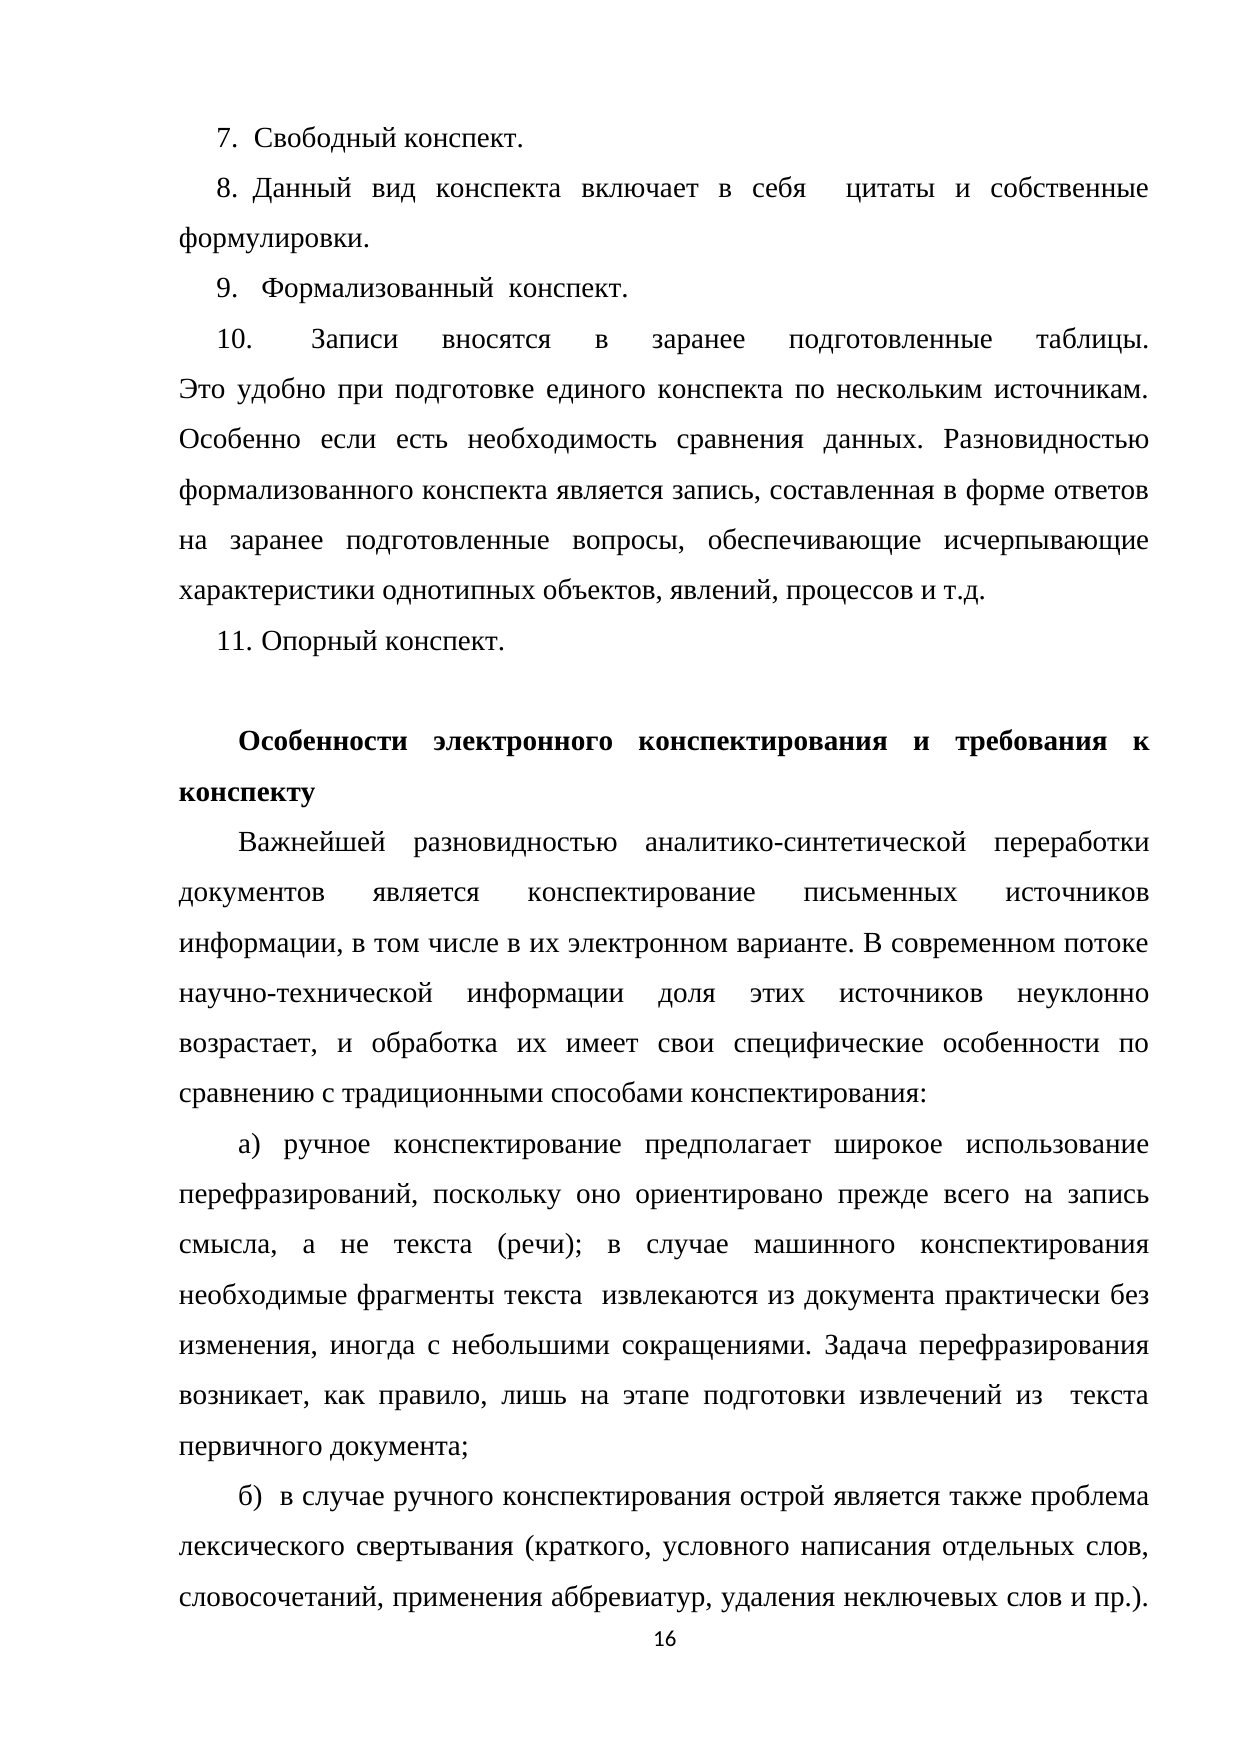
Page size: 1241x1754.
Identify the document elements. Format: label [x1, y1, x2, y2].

table_header [177, 118, 1152, 1614]
